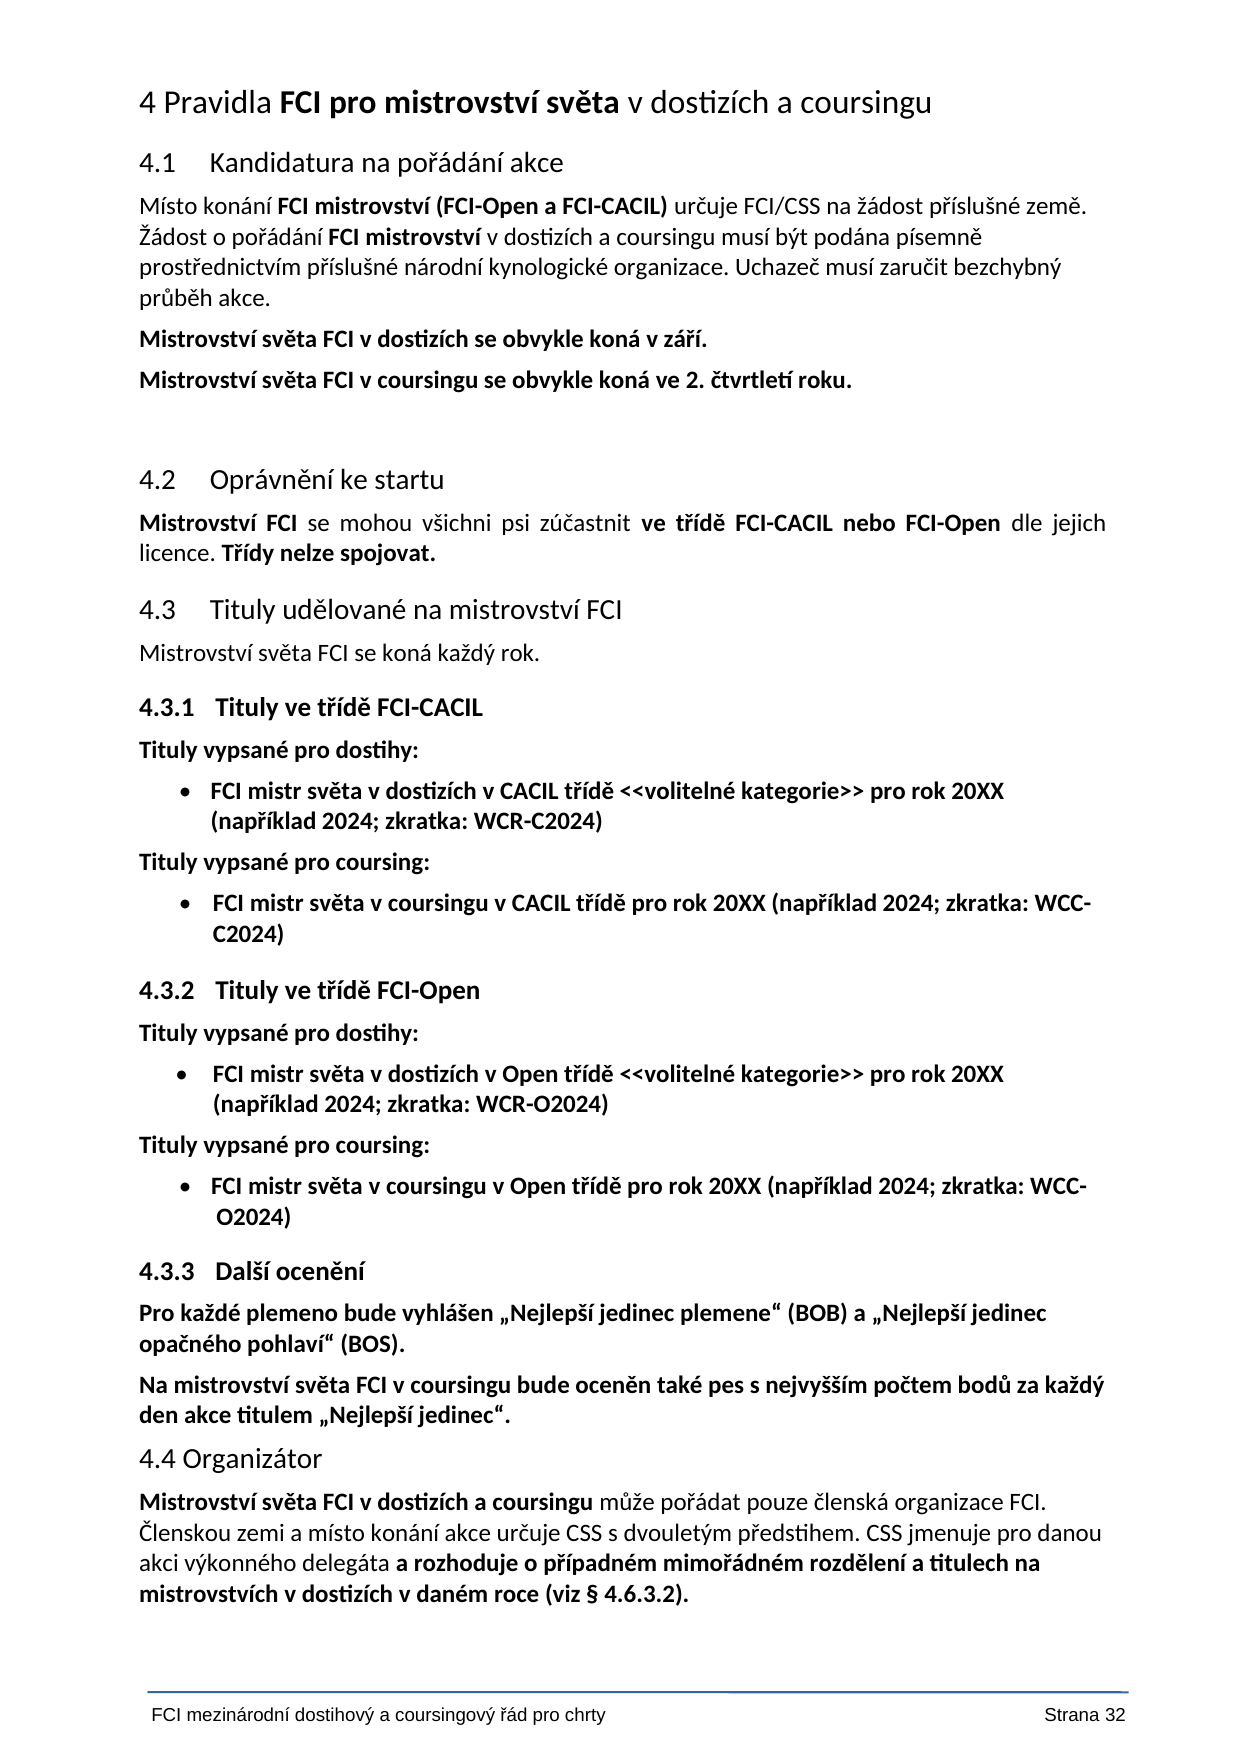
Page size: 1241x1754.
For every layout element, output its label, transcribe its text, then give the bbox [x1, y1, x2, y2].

list FCI mistr světa v coursingu v Open třídě pro rok 20XX (například 2024; zkratka: WCC-O2024) [178, 1170, 1106, 1231]
list Tituly ve třídě FCI-Open [139, 973, 1106, 1006]
list Kandidatura na pořádání akce [139, 144, 1106, 180]
list Oprávnění ke startu [139, 461, 1106, 497]
text Mistrovství světa FCI se koná každý rok. [139, 637, 1106, 668]
text Na mistrovství světa FCI v coursingu bude oceněn také pes s nejvyšším počtem bodů za každý den akce titulem „Nejlepší jedinec“. [139, 1369, 1106, 1430]
text Mistrovství světa FCI v coursingu se obvykle koná ve 2. čtvrtletí roku. [139, 364, 1106, 394]
list Další ocenění [139, 1254, 1106, 1287]
text 4 Pravidla FCI pro mistrovství světa v dostizích a coursingu [139, 81, 1106, 121]
text Mistrovství FCI se mohou všichni psi zúčastnit ve třídě FCI-CACIL nebo FCI-Open dle jejich licence. Třídy nelze spojovat. [139, 507, 1106, 568]
text Mistrovství světa FCI v dostizích a coursingu může pořádat pouze členská organizace FCI. Členskou zemi a místo konání akce určuje CSS s dvouletým předstihem. CSS jmenuje pro danou akci výkonného delegáta a rozhoduje o případném mimořádném rozdělení a titulech na mistrovstvích v dostizích v daném roce (viz § 4.6.3.2). [139, 1486, 1106, 1608]
text Tituly vypsané pro dostihy: [139, 734, 1106, 764]
list FCI mistr světa v dostizích v Open třídě <<volitelné kategorie>> pro rok 20XX (například 2024; zkratka: WCR-O2024) [175, 1058, 1106, 1119]
list FCI mistr světa v dostizích v CACIL třídě <<volitelné kategorie>> pro rok 20XX (například 2024; zkratka: WCR-C2024) [178, 775, 1106, 836]
text Místo konání FCI mistrovství (FCI-Open a FCI-CACIL) určuje FCI/CSS na žádost příslušné země. Žádost o pořádání FCI mistrovství v dostizích a coursingu musí být podána písemně prostřednictvím příslušné národní kynologické organizace. Uchazeč musí zaručit bezchybný průběh akce. [139, 190, 1106, 312]
text Pro každé plemeno bude vyhlášen „Nejlepší jedinec plemene“ (BOB) a „Nejlepší jedinec opačného pohlaví“ (BOS). [139, 1297, 1106, 1358]
text Tituly vypsané pro coursing: [139, 1129, 1106, 1160]
text Tituly vypsané pro coursing: [139, 846, 1106, 877]
list FCI mistr světa v coursingu v CACIL třídě pro rok 20XX (například 2024; zkratka: WCC-C2024) [178, 887, 1106, 948]
text Tituly vypsané pro dostihy: [139, 1017, 1106, 1047]
list Tituly udělované na mistrovství FCI [139, 591, 1106, 627]
text 4.4 Organizátor [139, 1440, 1106, 1476]
list Tituly ve třídě FCI-CACIL [139, 691, 1106, 723]
text Mistrovství světa FCI v dostizích se obvykle koná v září. [139, 323, 1106, 353]
